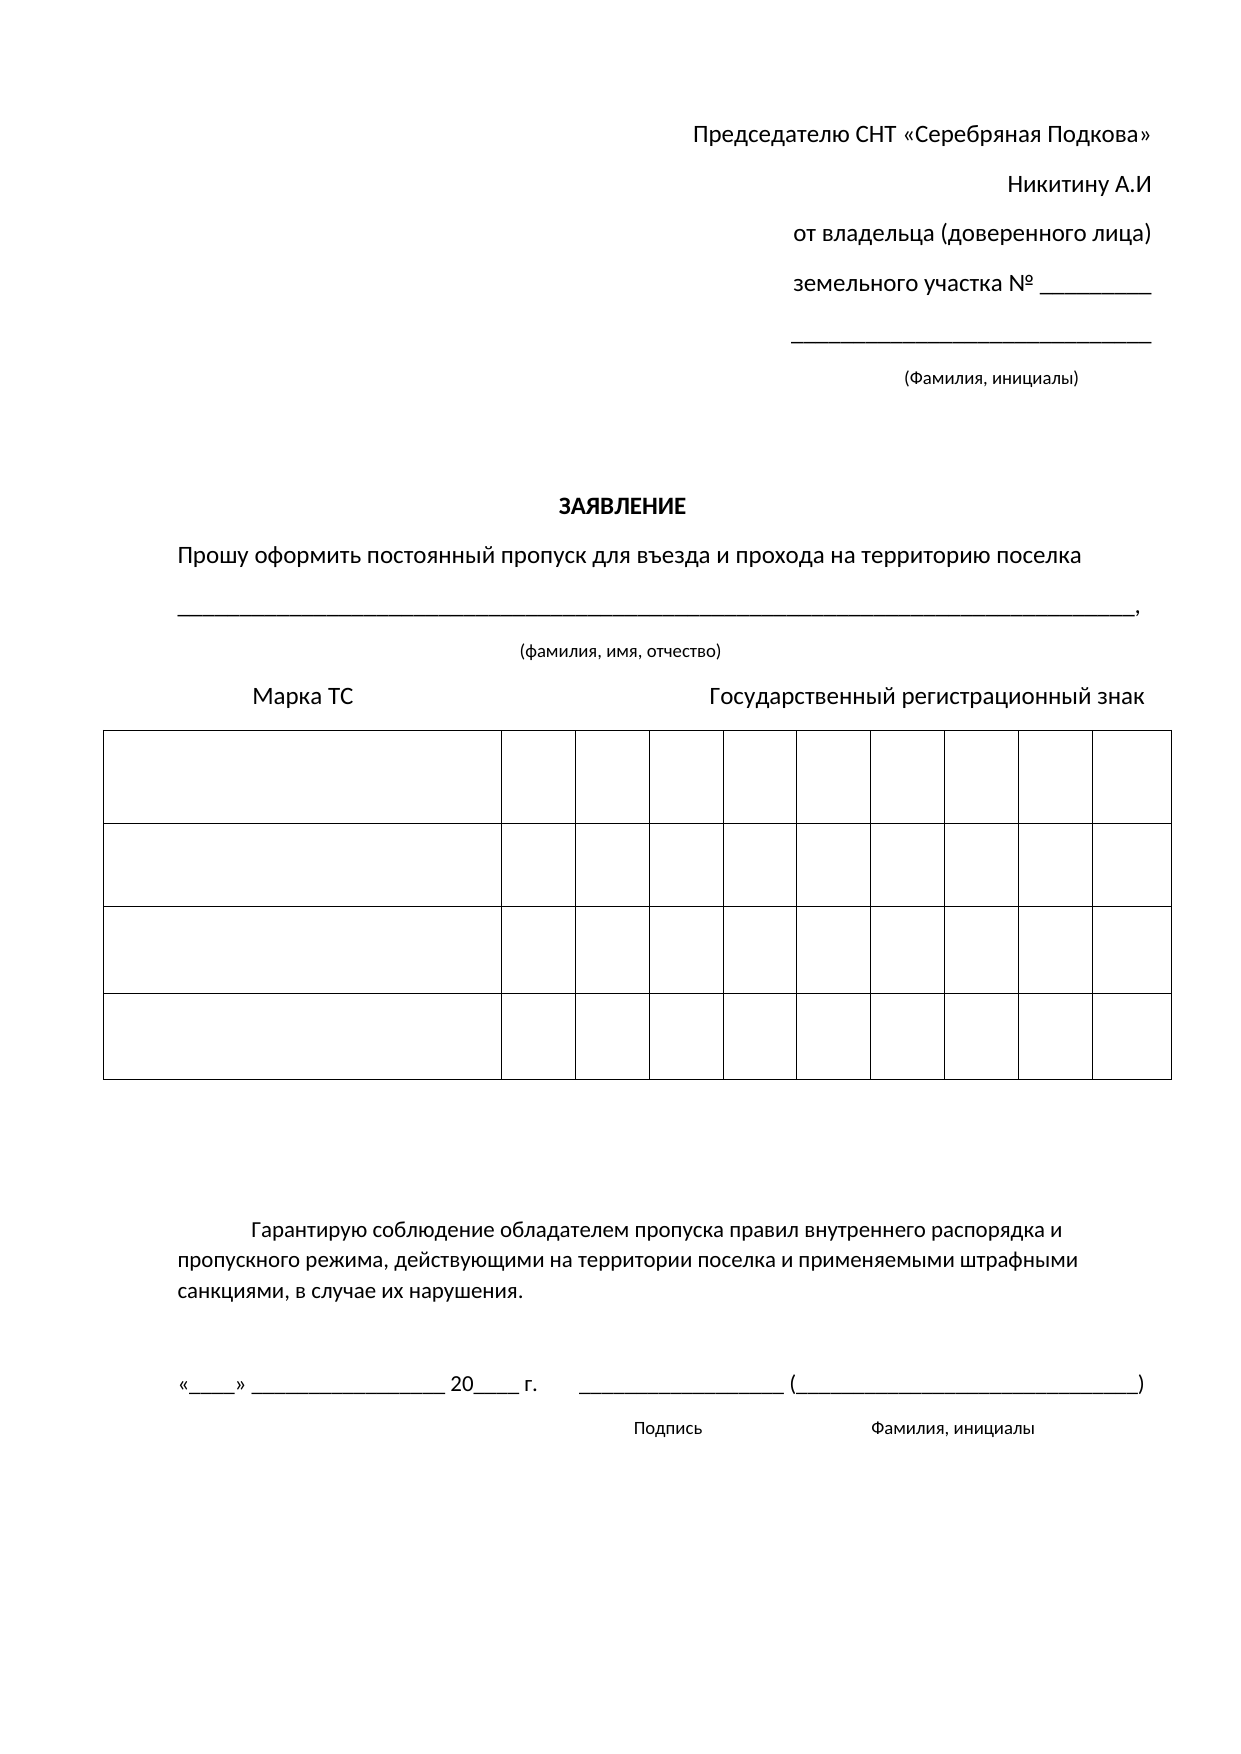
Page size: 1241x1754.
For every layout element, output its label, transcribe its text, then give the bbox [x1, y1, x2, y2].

table_cell [797, 994, 870, 1079]
table_header [650, 731, 723, 822]
table_cell [650, 824, 723, 906]
table_cell [650, 994, 723, 1079]
table_cell [576, 907, 649, 993]
table_header [576, 731, 649, 822]
table_cell [1019, 994, 1092, 1079]
table_header [502, 731, 575, 822]
text Марка ТС Государственный регистрационный знак [177, 680, 1152, 711]
table_cell [502, 994, 575, 1079]
text от владельца (доверенного лица) [177, 217, 1152, 248]
table_cell [945, 994, 1018, 1079]
table_header [724, 731, 796, 822]
table_cell [1093, 994, 1171, 1079]
table_cell [576, 994, 649, 1079]
text _____________________________ [177, 316, 1152, 347]
table_header [945, 731, 1018, 822]
table_cell [724, 907, 796, 993]
text ЗАЯВЛЕНИЕ [177, 490, 1152, 521]
table_cell [871, 907, 944, 993]
table_cell [1093, 824, 1171, 906]
text «____» _________________ 20____ г. __________________ (______________________________) [177, 1369, 1152, 1397]
text Никитину А.И [177, 168, 1152, 198]
table_cell [945, 824, 1018, 906]
text Гарантирую соблюдение обладателем пропуска правил внутреннего распорядка и пропускного режима, действующими на территории поселка и применяемыми штрафными санкциями, в случае их нарушения. [177, 1215, 1152, 1304]
table_cell [797, 907, 870, 993]
table_cell [1019, 824, 1092, 906]
table_header [1093, 731, 1171, 822]
table_header [1019, 731, 1092, 822]
table_cell [724, 824, 796, 906]
table_cell [871, 994, 944, 1079]
table_cell [104, 907, 501, 993]
text Председателю СНТ «Серебряная Подкова» [177, 118, 1152, 149]
table_cell [104, 824, 501, 906]
table_cell [871, 824, 944, 906]
table_cell [650, 907, 723, 993]
table_cell [945, 907, 1018, 993]
table_cell [576, 824, 649, 906]
text Прошу оформить постоянный пропуск для въезда и прохода на территорию поселка [177, 540, 1152, 570]
text (Фамилия, инициалы) [177, 366, 1152, 389]
table_cell [724, 994, 796, 1079]
text земельного участка № _________ [177, 267, 1152, 297]
table_cell [104, 994, 501, 1079]
table_header [104, 731, 501, 822]
table_cell [502, 824, 575, 906]
table_cell [502, 907, 575, 993]
text Подпись Фамилия, инициалы [177, 1416, 1152, 1439]
table_header [871, 731, 944, 822]
text (фамилия, имя, отчество) [177, 639, 1152, 662]
table_header [797, 731, 870, 822]
text _____________________________________________________________________________, [177, 589, 1152, 620]
table_cell [1093, 907, 1171, 993]
table_cell [1019, 907, 1092, 993]
table_cell [797, 824, 870, 906]
